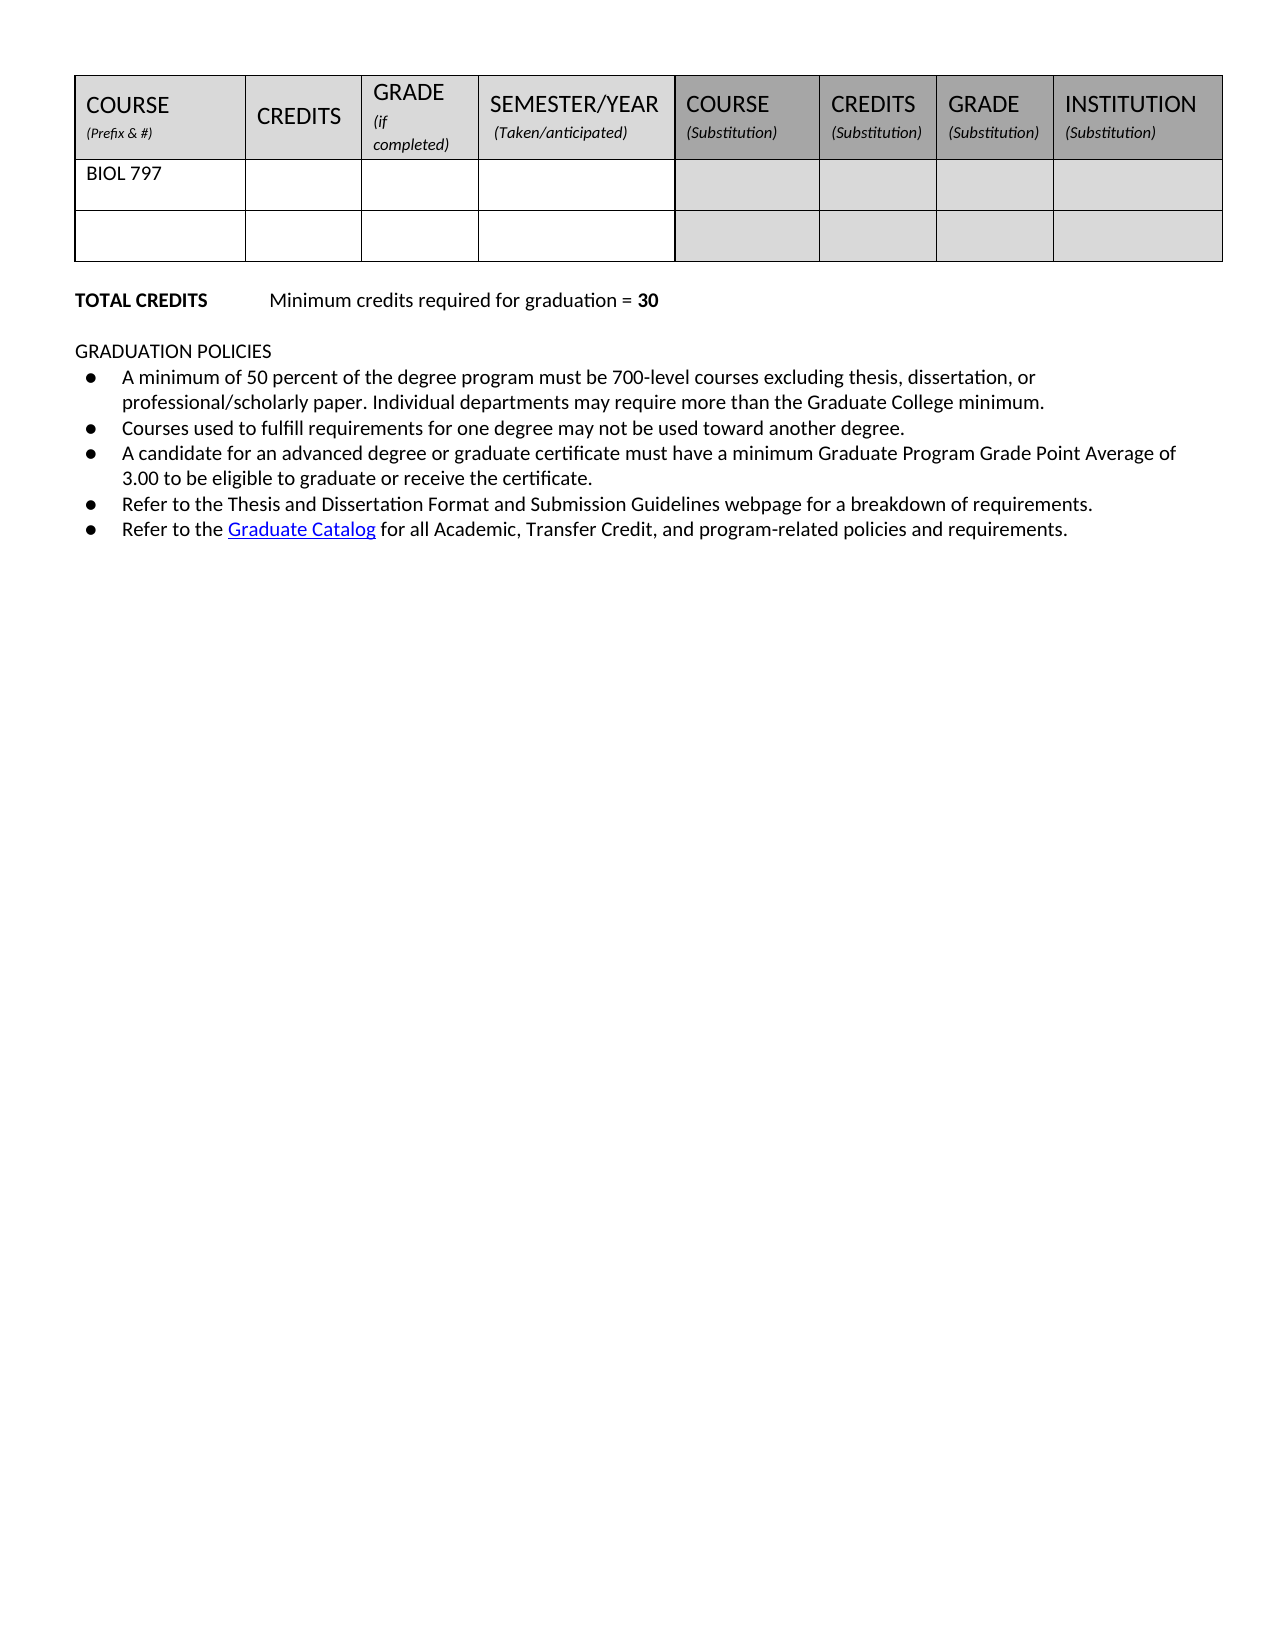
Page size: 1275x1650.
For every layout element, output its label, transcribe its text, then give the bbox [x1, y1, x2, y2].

table_cell [246, 211, 361, 261]
text ● A minimum of 50 percent of the degree program must be 700-level courses excluding thesis, dissertation, or professional/scholarly paper. Individual departments may require more than the Graduate College minimum. [84, 364, 1200, 415]
table_cell [676, 160, 819, 210]
table_header COURSE (Prefix & #) [76, 76, 245, 159]
table_header INSTITUTION (Substitution) [1054, 76, 1222, 159]
table_cell [820, 160, 936, 210]
table_cell [246, 160, 361, 210]
text ● Courses used to fulfill requirements for one degree may not be used toward another degree. [84, 415, 1200, 440]
text ● Refer to the Graduate Catalog for all Academic, Transfer Credit, and program-related policies and requirements. [84, 516, 1200, 542]
text ● Refer to the Thesis and Dissertation Format and Submission Guidelines webpage for a breakdown of requirements. [84, 491, 1200, 516]
table_header COURSE (Substitution) [676, 76, 819, 159]
table_cell [479, 160, 674, 210]
table_cell [362, 211, 478, 261]
table_cell BIOL 797 [76, 160, 245, 210]
table_cell [76, 211, 245, 261]
text GRADUATION POLICIES [75, 338, 1200, 364]
table_cell [1054, 160, 1222, 210]
table_cell [479, 211, 674, 261]
table_cell [937, 160, 1053, 210]
table_header GRADE (if completed) [362, 76, 478, 159]
table_cell [937, 211, 1053, 261]
table_cell [820, 211, 936, 261]
table_cell [676, 211, 819, 261]
text ● A candidate for an advanced degree or graduate certificate must have a minimum Graduate Program Grade Point Average of 3.00 to be eligible to graduate or receive the certificate. [84, 440, 1200, 491]
table_cell [362, 160, 478, 210]
table_header CREDITS [246, 76, 361, 159]
text TOTAL CREDITS Minimum credits required for graduation = 30 [75, 288, 1200, 313]
table_header SEMESTER/YEAR (Taken/anticipated) [479, 76, 674, 159]
table_header GRADE (Substitution) [937, 76, 1053, 159]
table_header CREDITS (Substitution) [820, 76, 936, 159]
table_cell [1054, 211, 1222, 261]
